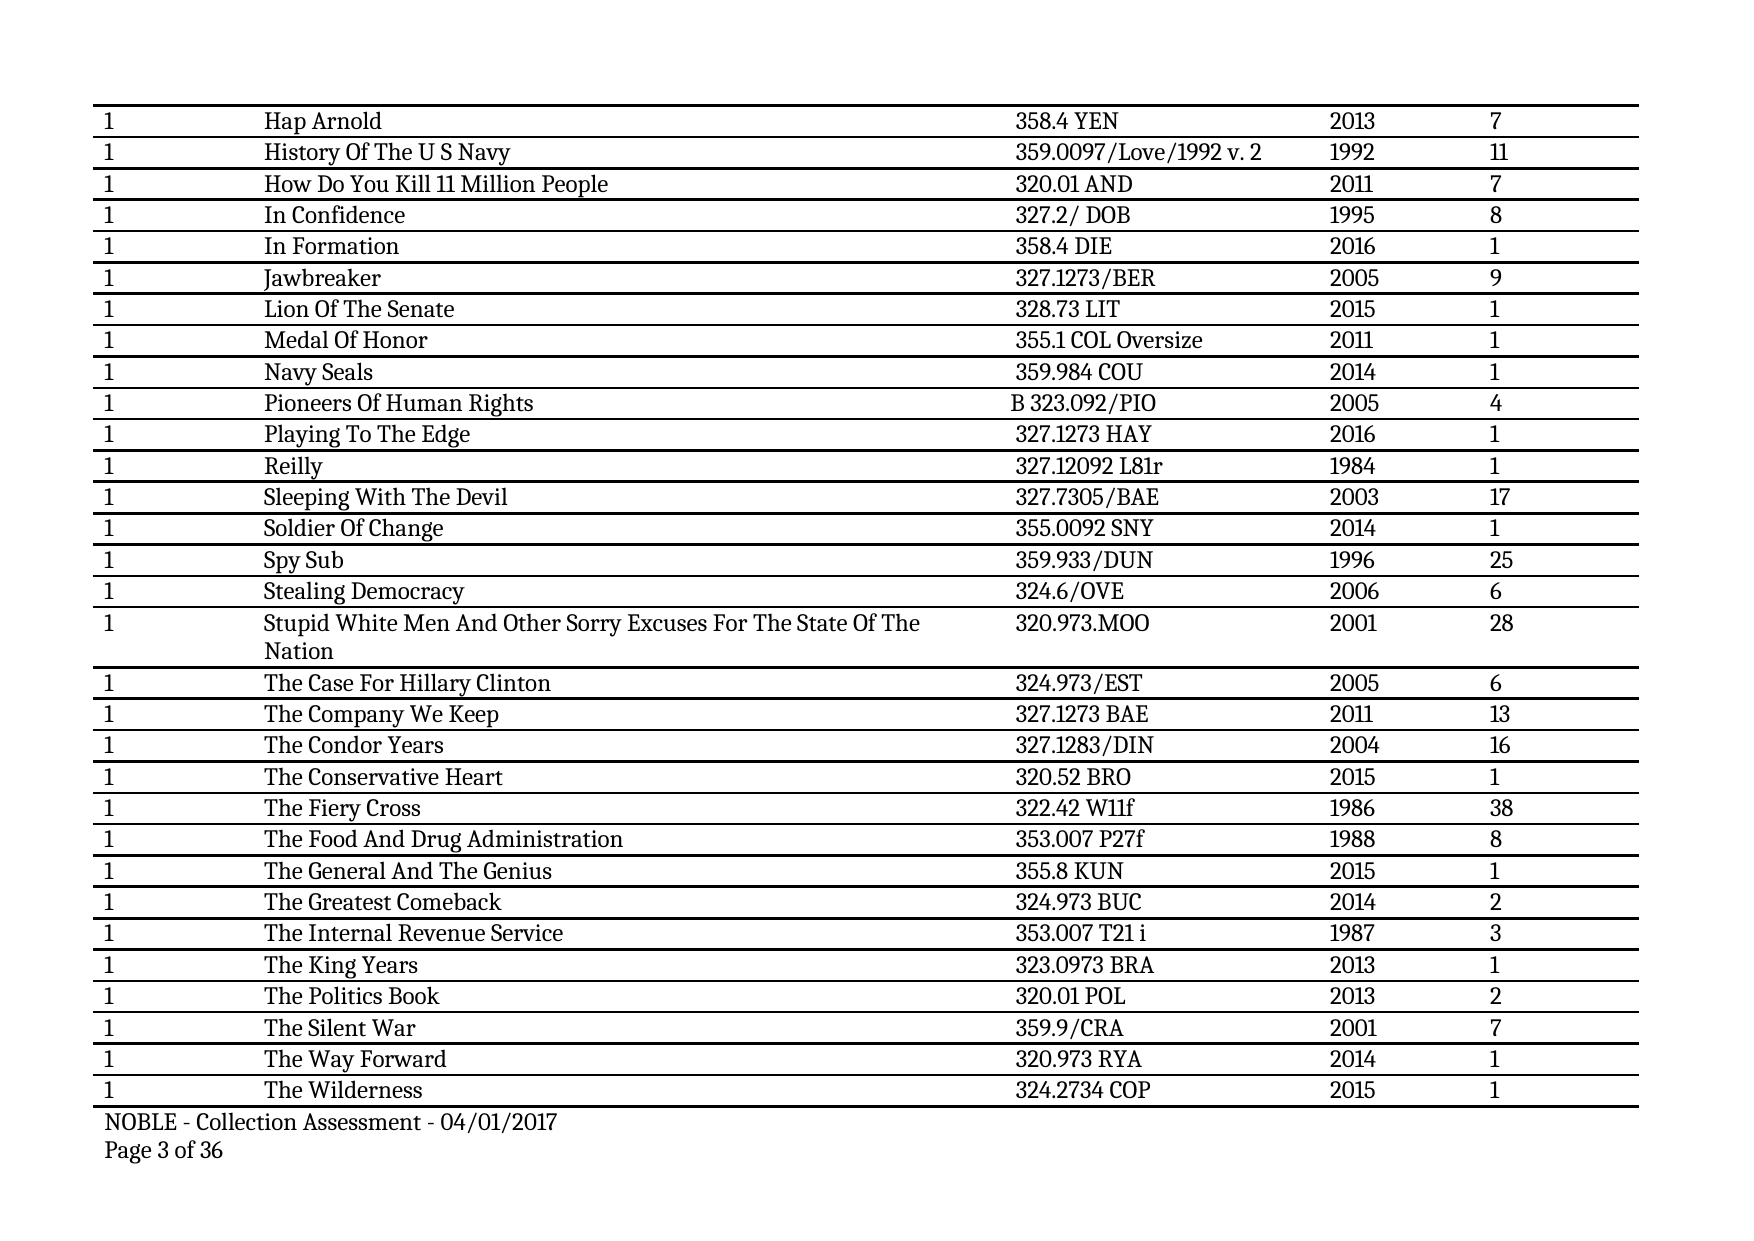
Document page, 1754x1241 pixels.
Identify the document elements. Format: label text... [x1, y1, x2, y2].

table_cell 1 [93, 546, 253, 574]
table_cell 327.2/ DOB [999, 201, 1319, 229]
table_cell 2015 [1319, 1076, 1478, 1105]
table_cell The General And The Genius [253, 857, 999, 885]
table_cell Hap Arnold [253, 107, 999, 136]
table_cell 13 [1479, 700, 1638, 729]
table_cell B 323.092/PIO [999, 389, 1319, 418]
table_cell 328.73 LIT [999, 295, 1319, 324]
table_cell The Internal Revenue Service [253, 920, 999, 948]
table_cell 2013 [1319, 107, 1478, 136]
table_cell 1 [93, 1013, 253, 1042]
table_cell 320.973.MOO [999, 608, 1319, 666]
table_cell Sleeping With The Devil [253, 483, 999, 512]
table_cell 1 [93, 794, 253, 823]
table_cell 1 [1479, 1076, 1638, 1105]
table_cell The Politics Book [253, 982, 999, 1011]
table_cell 1 [93, 264, 253, 292]
table_cell 7 [1479, 170, 1638, 198]
table_cell 2014 [1319, 358, 1478, 386]
table_cell 1 [1479, 326, 1638, 355]
table_cell 1 [93, 669, 253, 697]
table_cell 1 [1479, 763, 1638, 791]
table_cell 1986 [1319, 794, 1478, 823]
table_cell History Of The U S Navy [253, 138, 999, 167]
table_cell 2016 [1319, 420, 1478, 449]
table_cell 320.973 RYA [999, 1045, 1319, 1073]
table_cell 1 [93, 358, 253, 386]
table_cell 1 [93, 138, 253, 167]
table_cell 327.12092 L81r [999, 452, 1319, 480]
table_cell The Case For Hillary Clinton [253, 669, 999, 697]
table_cell 1 [93, 1045, 253, 1073]
table_cell The Silent War [253, 1013, 999, 1042]
table_cell The King Years [253, 951, 999, 979]
table_cell 2 [1479, 982, 1638, 1011]
table_cell 1 [93, 1076, 253, 1105]
table_cell 1 [93, 982, 253, 1011]
table_cell 322.42 W11f [999, 794, 1319, 823]
table_cell The Wilderness [253, 1076, 999, 1105]
table_cell 327.1273/BER [999, 264, 1319, 292]
table_cell 320.01 POL [999, 982, 1319, 1011]
table_cell 320.52 BRO [999, 763, 1319, 791]
table_cell 2014 [1319, 888, 1478, 917]
table_cell 11 [1479, 138, 1638, 167]
table_cell 6 [1479, 577, 1638, 606]
table_cell 2003 [1319, 483, 1478, 512]
table_cell 6 [1479, 669, 1638, 697]
table_cell Reilly [253, 452, 999, 480]
table_cell The Greatest Comeback [253, 888, 999, 917]
table_cell The Fiery Cross [253, 794, 999, 823]
table_cell 1 [93, 201, 253, 229]
table_cell 2005 [1319, 669, 1478, 697]
table_cell 9 [1479, 264, 1638, 292]
table_cell 1 [93, 920, 253, 948]
table_cell 1 [93, 825, 253, 854]
table_cell 324.973/EST [999, 669, 1319, 697]
table_cell 1 [93, 608, 253, 666]
table_cell 1 [1479, 857, 1638, 885]
table_cell 16 [1479, 731, 1638, 760]
table_cell 1987 [1319, 920, 1478, 948]
table_cell 1 [93, 700, 253, 729]
table_cell 2011 [1319, 326, 1478, 355]
table_cell 1 [1479, 232, 1638, 261]
table_cell The Conservative Heart [253, 763, 999, 791]
table_cell Pioneers Of Human Rights [253, 389, 999, 418]
table_cell 1 [93, 483, 253, 512]
table_cell 1 [93, 515, 253, 543]
table_cell 359.9/CRA [999, 1013, 1319, 1042]
table_cell Stupid White Men And Other Sorry Excuses For The State Of The Nation [253, 608, 999, 666]
table_cell 324.6/OVE [999, 577, 1319, 606]
table_cell 353.007 P27f [999, 825, 1319, 854]
table_cell 1 [93, 107, 253, 136]
table_cell Soldier Of Change [253, 515, 999, 543]
table_cell The Condor Years [253, 731, 999, 760]
table_cell 1 [93, 857, 253, 885]
table_cell 28 [1479, 608, 1638, 666]
table_cell 1 [93, 452, 253, 480]
table_cell 8 [1479, 825, 1638, 854]
table_cell 320.01 AND [999, 170, 1319, 198]
table_cell 2004 [1319, 731, 1478, 760]
table_cell 2005 [1319, 389, 1478, 418]
table_cell 1 [93, 389, 253, 418]
table_cell 327.1273 HAY [999, 420, 1319, 449]
table_cell 1 [93, 888, 253, 917]
table_cell 1 [93, 295, 253, 324]
table_cell 8 [1479, 201, 1638, 229]
table_cell 2015 [1319, 857, 1478, 885]
table_cell 2016 [1319, 232, 1478, 261]
table_cell 2014 [1319, 515, 1478, 543]
table_cell 1 [1479, 358, 1638, 386]
table_cell In Formation [253, 232, 999, 261]
table_cell 1 [1479, 515, 1638, 543]
table_cell 1996 [1319, 546, 1478, 574]
table_cell 358.4 YEN [999, 107, 1319, 136]
table_cell 327.1283/DIN [999, 731, 1319, 760]
table_cell 1 [93, 951, 253, 979]
table_cell 2001 [1319, 1013, 1478, 1042]
table_cell 25 [1479, 546, 1638, 574]
table_cell 38 [1479, 794, 1638, 823]
table_cell How Do You Kill 11 Million People [253, 170, 999, 198]
table_cell 2 [1479, 888, 1638, 917]
table_cell 1 [93, 577, 253, 606]
table_cell 2011 [1319, 170, 1478, 198]
table_cell 2005 [1319, 264, 1478, 292]
table_cell 1 [1479, 420, 1638, 449]
table_cell 7 [1479, 107, 1638, 136]
table_cell 2006 [1319, 577, 1478, 606]
table_cell Stealing Democracy [253, 577, 999, 606]
table_cell 1 [1479, 452, 1638, 480]
table_cell 355.1 COL Oversize [999, 326, 1319, 355]
table_cell 359.0097/Love/1992 v. 2 [999, 138, 1319, 167]
table_cell 1992 [1319, 138, 1478, 167]
table_cell 359.984 COU [999, 358, 1319, 386]
table_cell 1 [1479, 1045, 1638, 1073]
table_cell 1 [1479, 295, 1638, 324]
table_cell 1 [93, 326, 253, 355]
table_cell The Way Forward [253, 1045, 999, 1073]
table_cell 2013 [1319, 982, 1478, 1011]
table_cell 1995 [1319, 201, 1478, 229]
table_cell 3 [1479, 920, 1638, 948]
table_cell 358.4 DIE [999, 232, 1319, 261]
table_cell Playing To The Edge [253, 420, 999, 449]
table_cell 324.973 BUC [999, 888, 1319, 917]
table_cell 1 [93, 420, 253, 449]
table_cell 2011 [1319, 700, 1478, 729]
table_cell The Food And Drug Administration [253, 825, 999, 854]
table_cell 1984 [1319, 452, 1478, 480]
table_cell Spy Sub [253, 546, 999, 574]
table_cell 1 [1479, 951, 1638, 979]
table_cell The Company We Keep [253, 700, 999, 729]
table_cell 353.007 T21 i [999, 920, 1319, 948]
table_cell 323.0973 BRA [999, 951, 1319, 979]
table_cell 2014 [1319, 1045, 1478, 1073]
table_cell 4 [1479, 389, 1638, 418]
table_cell 324.2734 COP [999, 1076, 1319, 1105]
table_cell 1 [93, 170, 253, 198]
table_cell 355.0092 SNY [999, 515, 1319, 543]
table_cell 1 [93, 763, 253, 791]
table_cell Navy Seals [253, 358, 999, 386]
table_cell Medal Of Honor [253, 326, 999, 355]
table_cell 1988 [1319, 825, 1478, 854]
table_cell 2015 [1319, 295, 1478, 324]
table_cell 2001 [1319, 608, 1478, 666]
table_cell 327.7305/BAE [999, 483, 1319, 512]
table_cell 327.1273 BAE [999, 700, 1319, 729]
table_cell Jawbreaker [253, 264, 999, 292]
table_cell 1 [93, 731, 253, 760]
table_cell 2015 [1319, 763, 1478, 791]
table_cell 355.8 KUN [999, 857, 1319, 885]
table_cell 359.933/DUN [999, 546, 1319, 574]
table_cell Lion Of The Senate [253, 295, 999, 324]
table_cell 1 [93, 232, 253, 261]
table_cell 2013 [1319, 951, 1478, 979]
table_cell 7 [1479, 1013, 1638, 1042]
table_cell In Confidence [253, 201, 999, 229]
table_cell 17 [1479, 483, 1638, 512]
